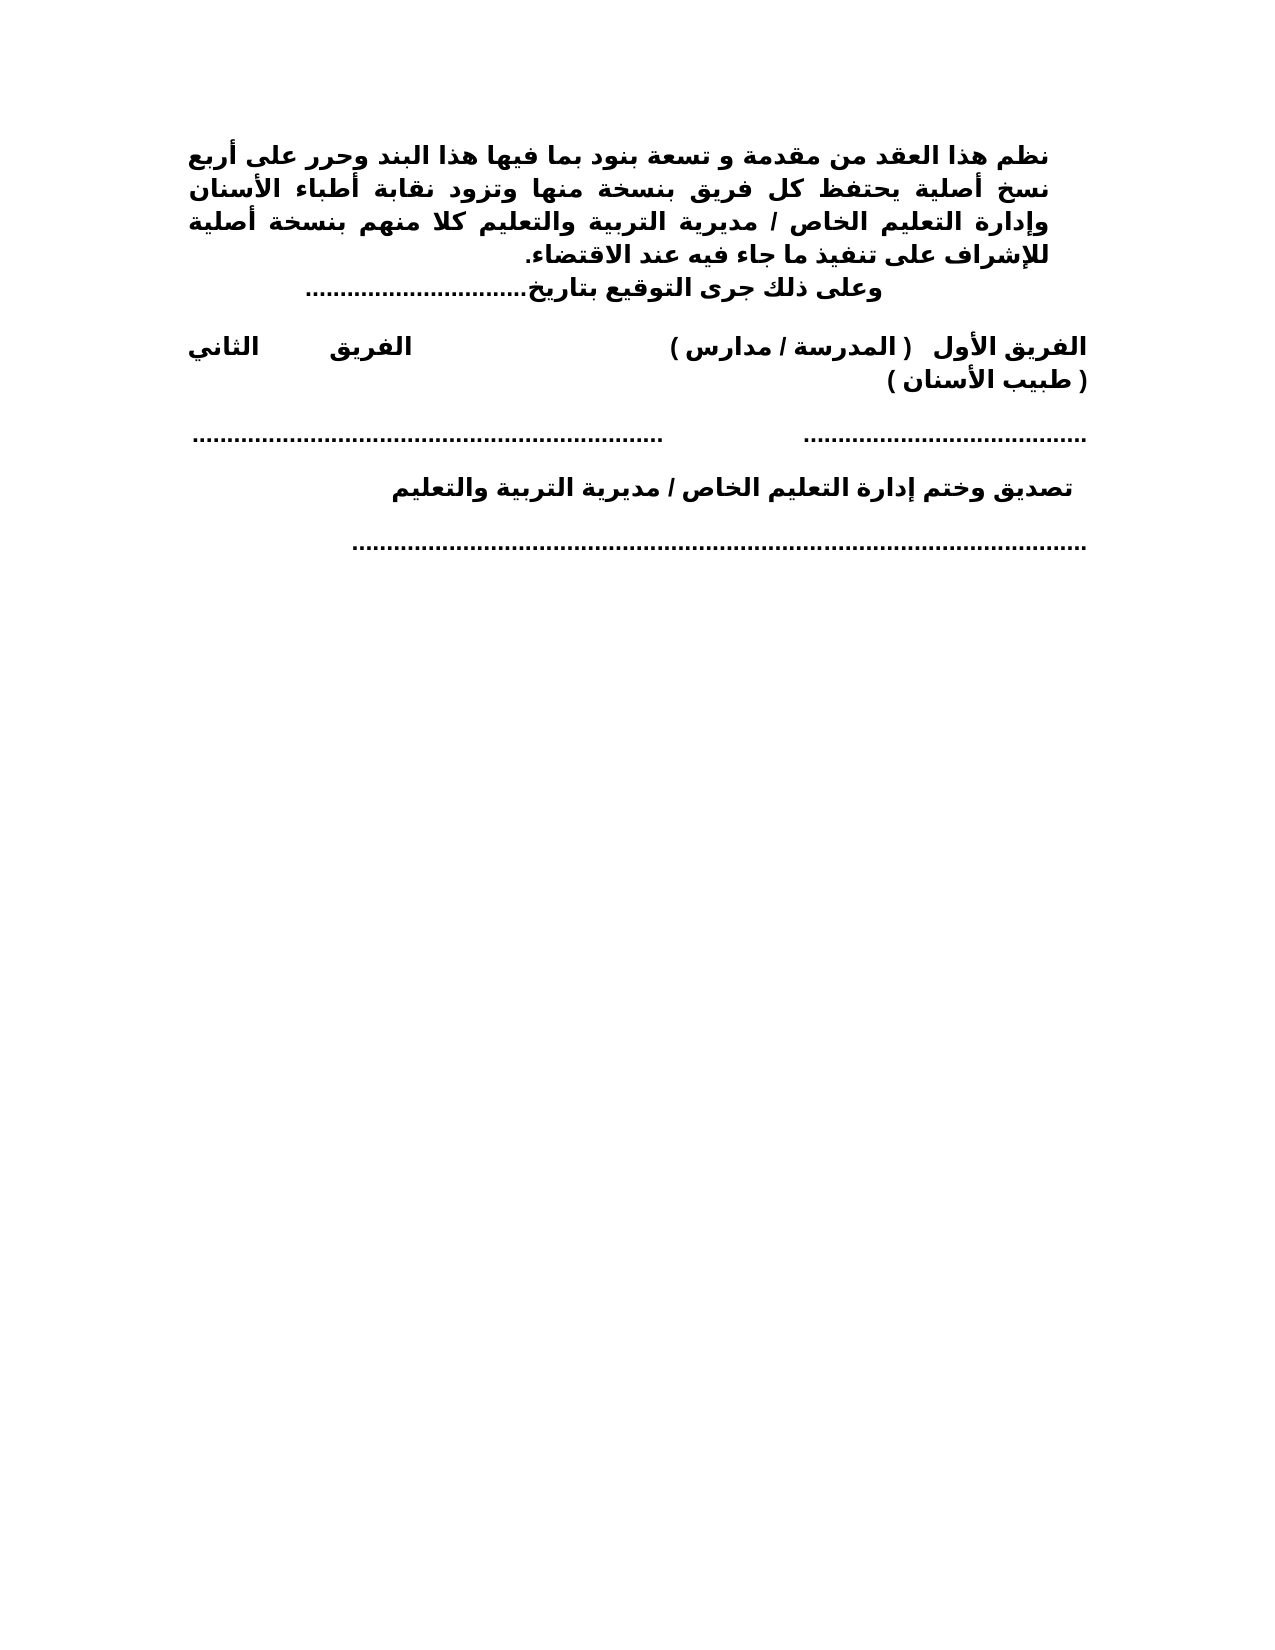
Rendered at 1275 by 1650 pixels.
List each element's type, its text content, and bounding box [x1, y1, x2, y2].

text ......................................... .................................................................... [187, 419, 1087, 448]
text تصديق وختم إدارة التعليم الخاص / مديرية التربية والتعليم [187, 473, 1087, 502]
text الفريق الأول ( المدرسة / مدارس ) الفريق الثاني ( طبيب الأسنان ) [187, 332, 1087, 394]
list نظم هذا العقد من مقدمة و تسعة بنود بما فيها هذا البند وحرر على أربع نسخ أصلية يحتفظ كل فريق بنسخة منها وتزود نقابة أطباء الأسنان وإدارة التعليم الخاص / مديرية التربية والتعليم كلا منهم بنسخة أصلية للإشراف على تنفيذ ما جاء فيه عند الاقتضاء. [187, 141, 1050, 268]
list وعلى ذلك جرى التوقيع بتاريخ................................ [187, 273, 1050, 301]
text .......................................................................................................... [187, 527, 1087, 556]
